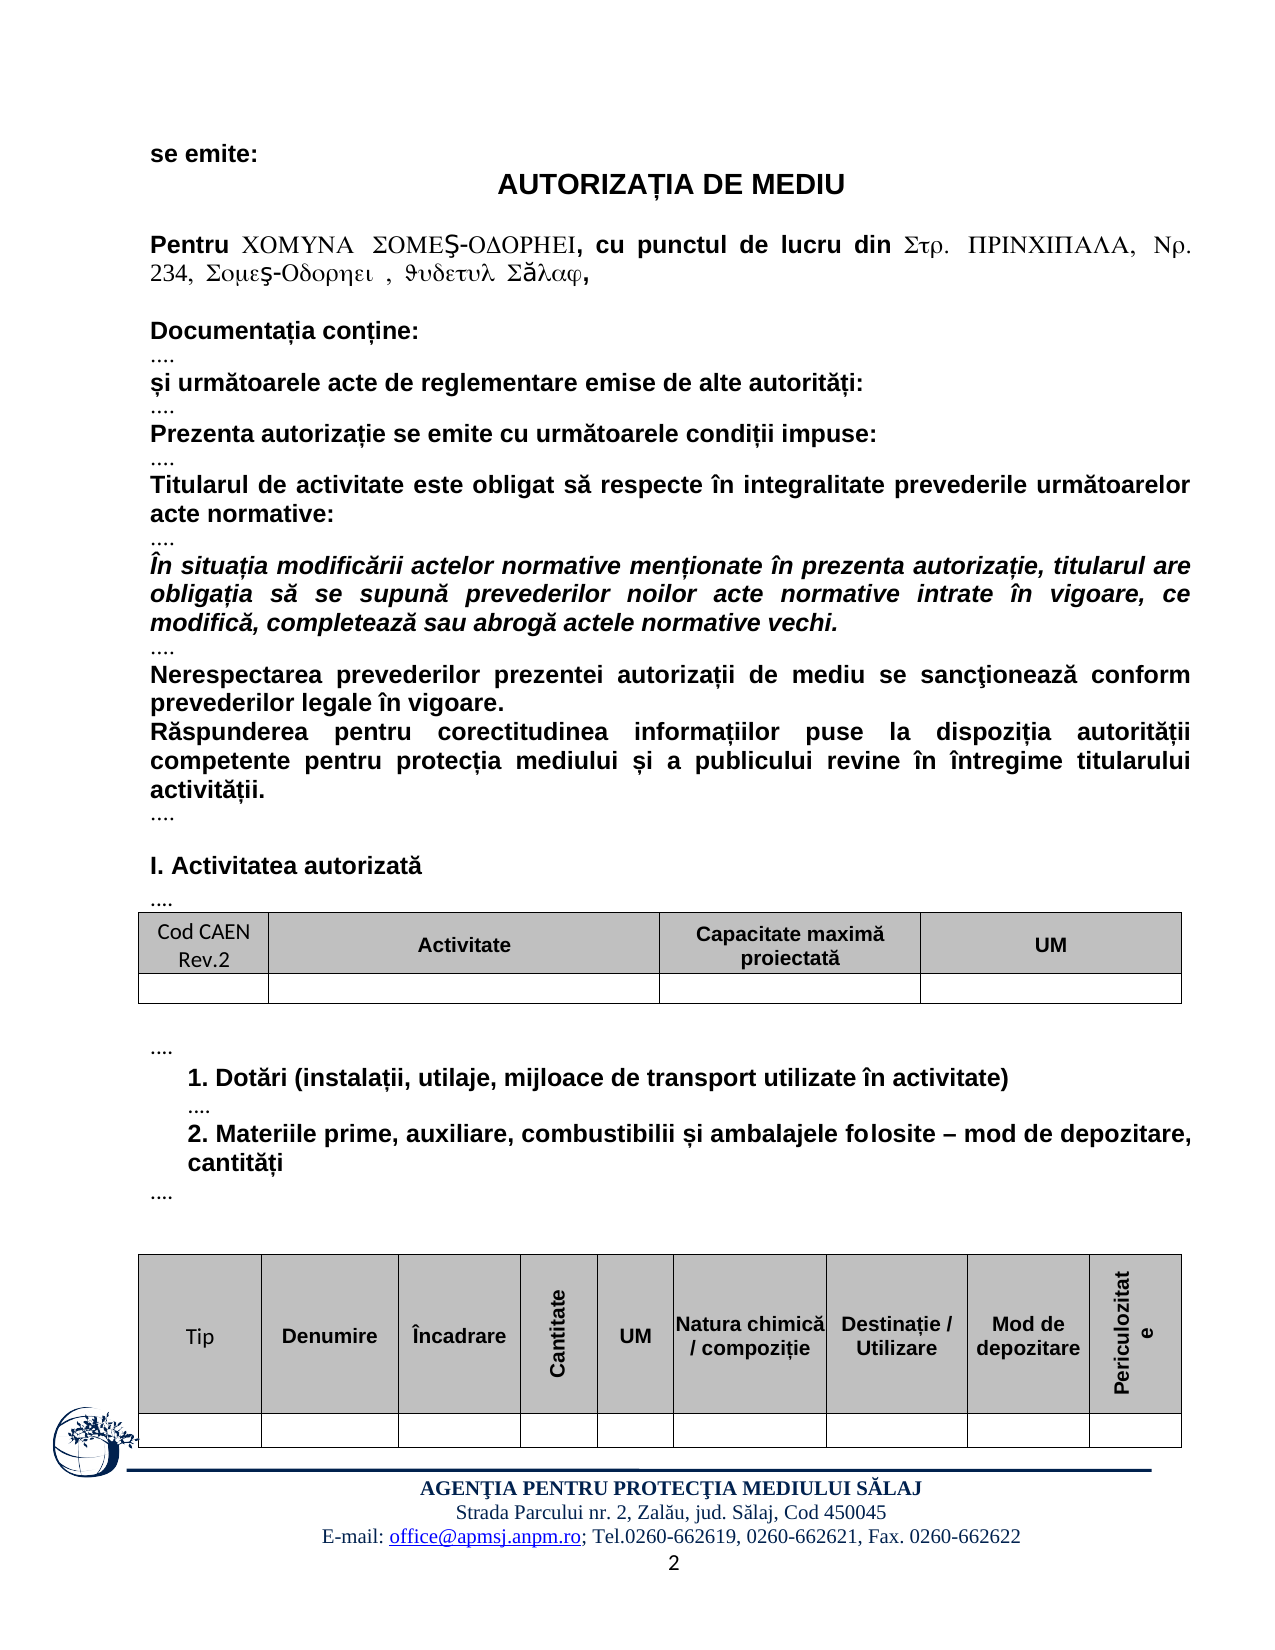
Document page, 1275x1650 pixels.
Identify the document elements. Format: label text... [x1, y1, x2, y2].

text Titularul de activitate este obligat să respecte în integralitate prevederile următoarelor acte normative: [150, 470, 1192, 528]
text și următoarele acte de reglementare emise de alte autorități: [150, 367, 1192, 396]
text AUTORIZAȚIA DE MEDIU [150, 167, 1192, 201]
text Documentația conține: [150, 316, 1192, 345]
text Prezenta autorizație se emite cu următoarele condiții impuse: [150, 419, 1192, 448]
subtitle 2. Materiile prime, auxiliare, combustibilii și ambalajele folosite – mod de depozitare, cantități [187, 1119, 1192, 1177]
subtitle I. Activitatea autorizată [150, 851, 1192, 880]
text se emite: [150, 138, 1192, 167]
text În situația modificării actelor normative menționate în prezenta autorizație, titularul are obligația să se supună prevederilor noilor acte normative intrate în vigoare, ce modifică, completează sau abrogă actele normative vechi. [150, 551, 1192, 637]
text Nerespectarea prevederilor prezentei autorizații de mediu se sancţionează conform prevederilor legale în vigoare. [150, 659, 1192, 717]
text Răspunderea pentru corectitudinea informațiilor puse la dispoziția autorității competente pentru protecția mediului și a publicului revine în întregime titularului activității. [150, 717, 1192, 803]
text Pentru , cu punctul de lucru din , [150, 229, 1192, 287]
subtitle 1. Dotări (instalații, utilaje, mijloace de transport utilizate în activitate) [187, 1062, 1192, 1091]
